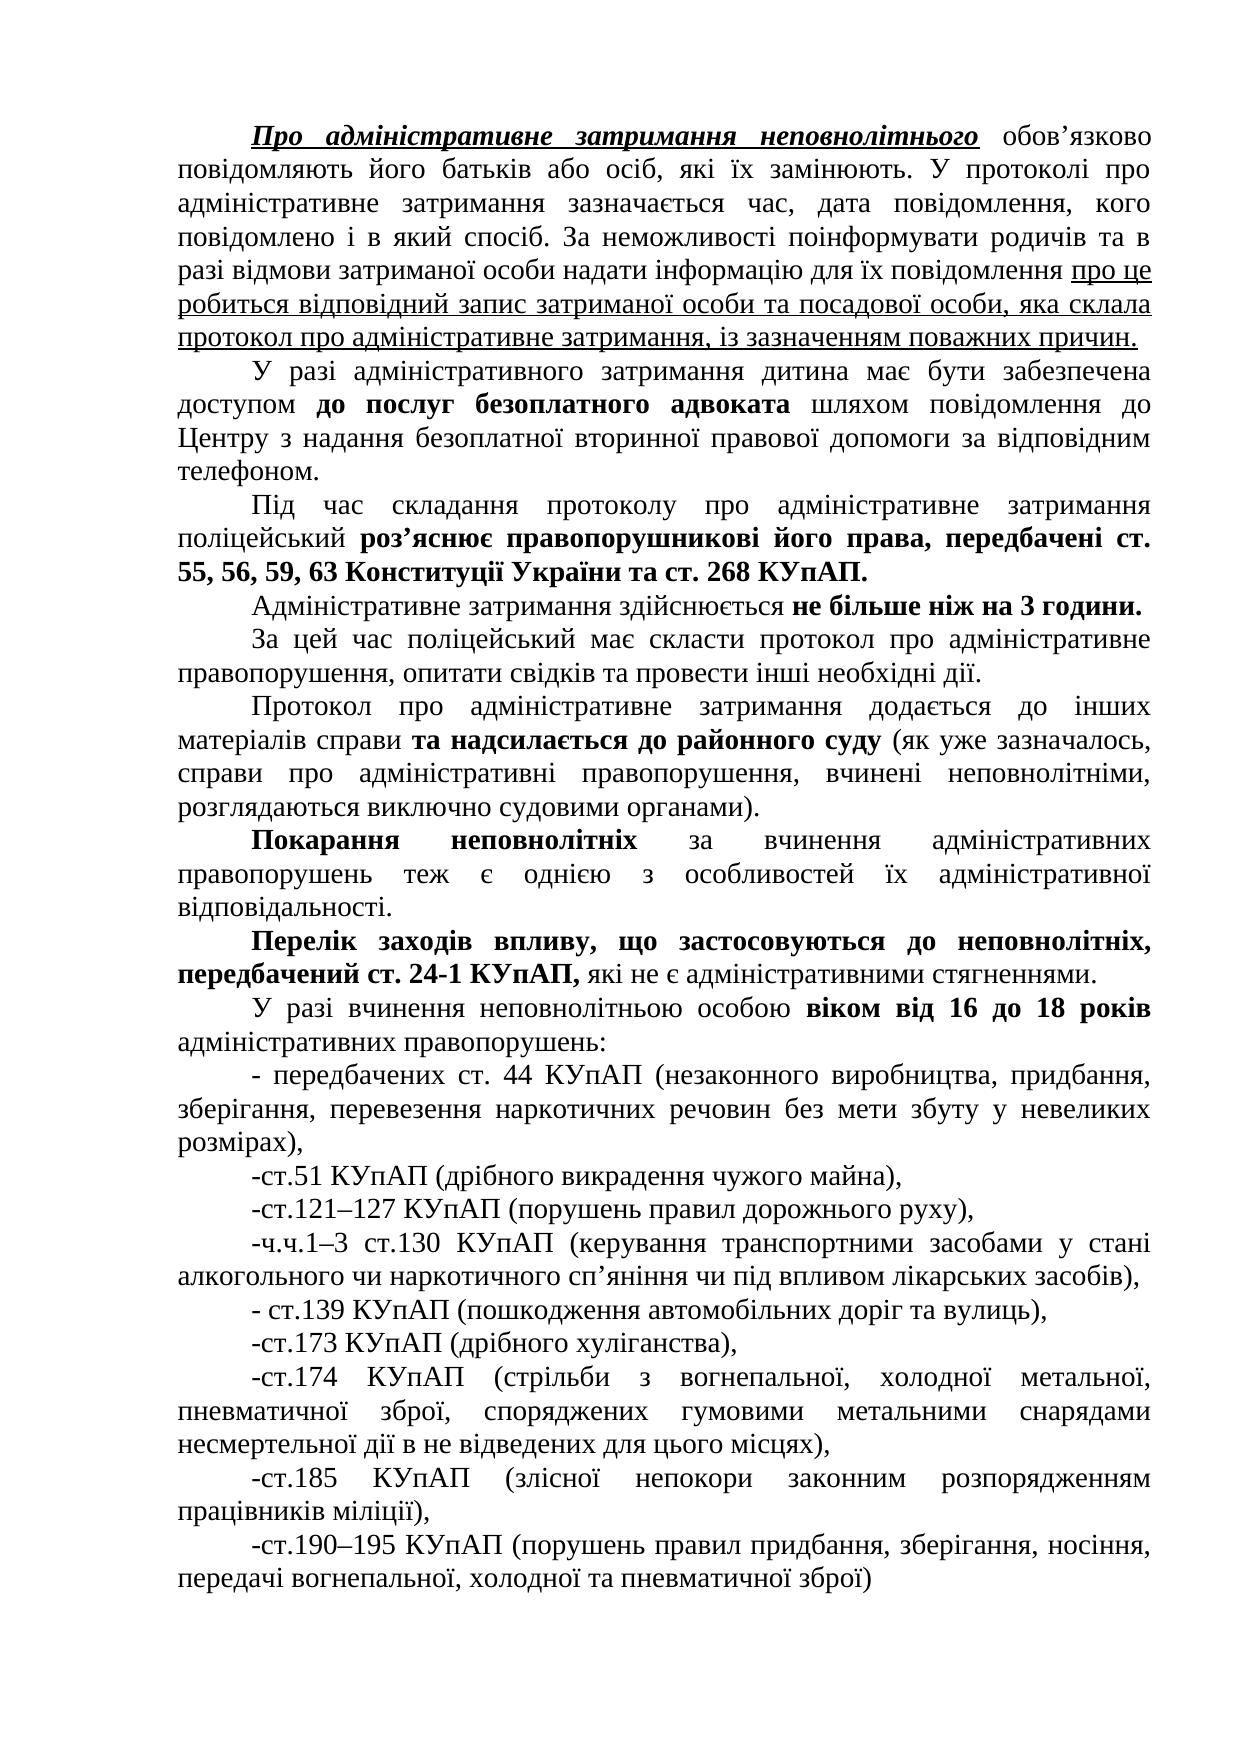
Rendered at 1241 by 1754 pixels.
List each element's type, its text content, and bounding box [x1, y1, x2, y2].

text Під час складання протоколу про адміністративне затримання поліцейський роз’яснює правопорушникові його права, передбачені ст. 55, 56, 59, 63 Конституції України та ст. 268 КУпАП. [177, 487, 1152, 588]
text -ст.121‒127 КУпАП (порушень правил дорожнього руху), [177, 1191, 1152, 1225]
text -ст.185 КУпАП (злісної непокори законним розпорядженням працівників міліції), [177, 1460, 1152, 1527]
text -ст.174 КУпАП (стрільби з вогнепальної, холодної метальної, пневматичної зброї, споряджених гумовими метальними снарядами несмертельної дії в не відведених для цього місцях), [177, 1359, 1152, 1460]
text Адміністративне затримання здійснюється не більше ніж на 3 години. [177, 588, 1152, 621]
text Протокол про адміністративне затримання додається до інших матеріалів справи та надсилається до районного суду (як уже зазначалось, справи про адміністративні правопорушення, вчинені неповнолітніми, розглядаються виключно судовими органами). [177, 688, 1152, 822]
text Перелік заходів впливу, що застосовуються до неповнолітніх, передбачений ст. 24-1 КУпАП, які не є адміністративними стягненнями. [177, 923, 1152, 990]
text Про адміністративне затримання неповнолітнього обов’язково повідомляють його батьків або осіб, які їх замінюють. У протоколі про адміністративне затримання зазначається час, дата повідомлення, кого повідомлено і в який спосіб. За неможливості поінформувати родичів та в разі відмови затриманої особи надати інформацію для їх повідомлення про це робиться відповідний запис затриманої особи та посадової особи, яка склала протокол про адміністративне затримання, із зазначенням поважних причин. [177, 316, 1152, 353]
text Покарання неповнолітніх за вчинення адміністративних правопорушень теж є однією з особливостей їх адміністративної відповідальності. [177, 822, 1152, 923]
text -ст.173 КУпАП (дрібного хуліганства), [177, 1326, 1152, 1359]
text У разі вчинення неповнолітньою особою віком від 16 до 18 років адміністративних правопорушень: [177, 990, 1152, 1057]
text Про адміністративне затримання неповнолітнього обов’язково повідомляють його батьків або осіб, які їх замінюють. У протоколі про адміністративне затримання зазначається час, дата повідомлення, кого повідомлено і в який спосіб. За неможливості поінформувати родичів та в разі відмови затриманої особи надати інформацію для їх повідомлення про це робиться відповідний запис затриманої особи та посадової особи, яка склала протокол про адміністративне затримання, із зазначенням поважних причин. [177, 118, 1152, 315]
text - ст.139 КУпАП (пошкодження автомобільних доріг та вулиць), [177, 1292, 1152, 1326]
text У разі адміністративного затримання дитина має бути забезпечена доступом до послуг безоплатного адвоката шляхом повідомлення до Центру з надання безоплатної вторинної правової допомоги за відповідним телефоном. [177, 353, 1152, 487]
text - передбачених ст. 44 КУпАП (незаконного виробництва, придбання, зберігання, перевезення наркотичних речовин без мети збуту у невеликих розмірах), [177, 1057, 1152, 1158]
text -ч.ч.1‒3 ст.130 КУпАП (керування транспортними засобами у стані алкогольного чи наркотичного сп’яніння чи під впливом лікарських засобів), [177, 1225, 1152, 1292]
text За цей час поліцейський має скласти протокол про адміністративне правопорушення, опитати свідків та провести інші необхідні дії. [177, 621, 1152, 688]
text -ст.51 КУпАП (дрібного викрадення чужого майна), [177, 1158, 1152, 1191]
text -ст.190‒195 КУпАП (порушень правил придбання, зберігання, носіння, передачі вогнепальної, холодної та пневматичної зброї) [177, 1527, 1152, 1594]
